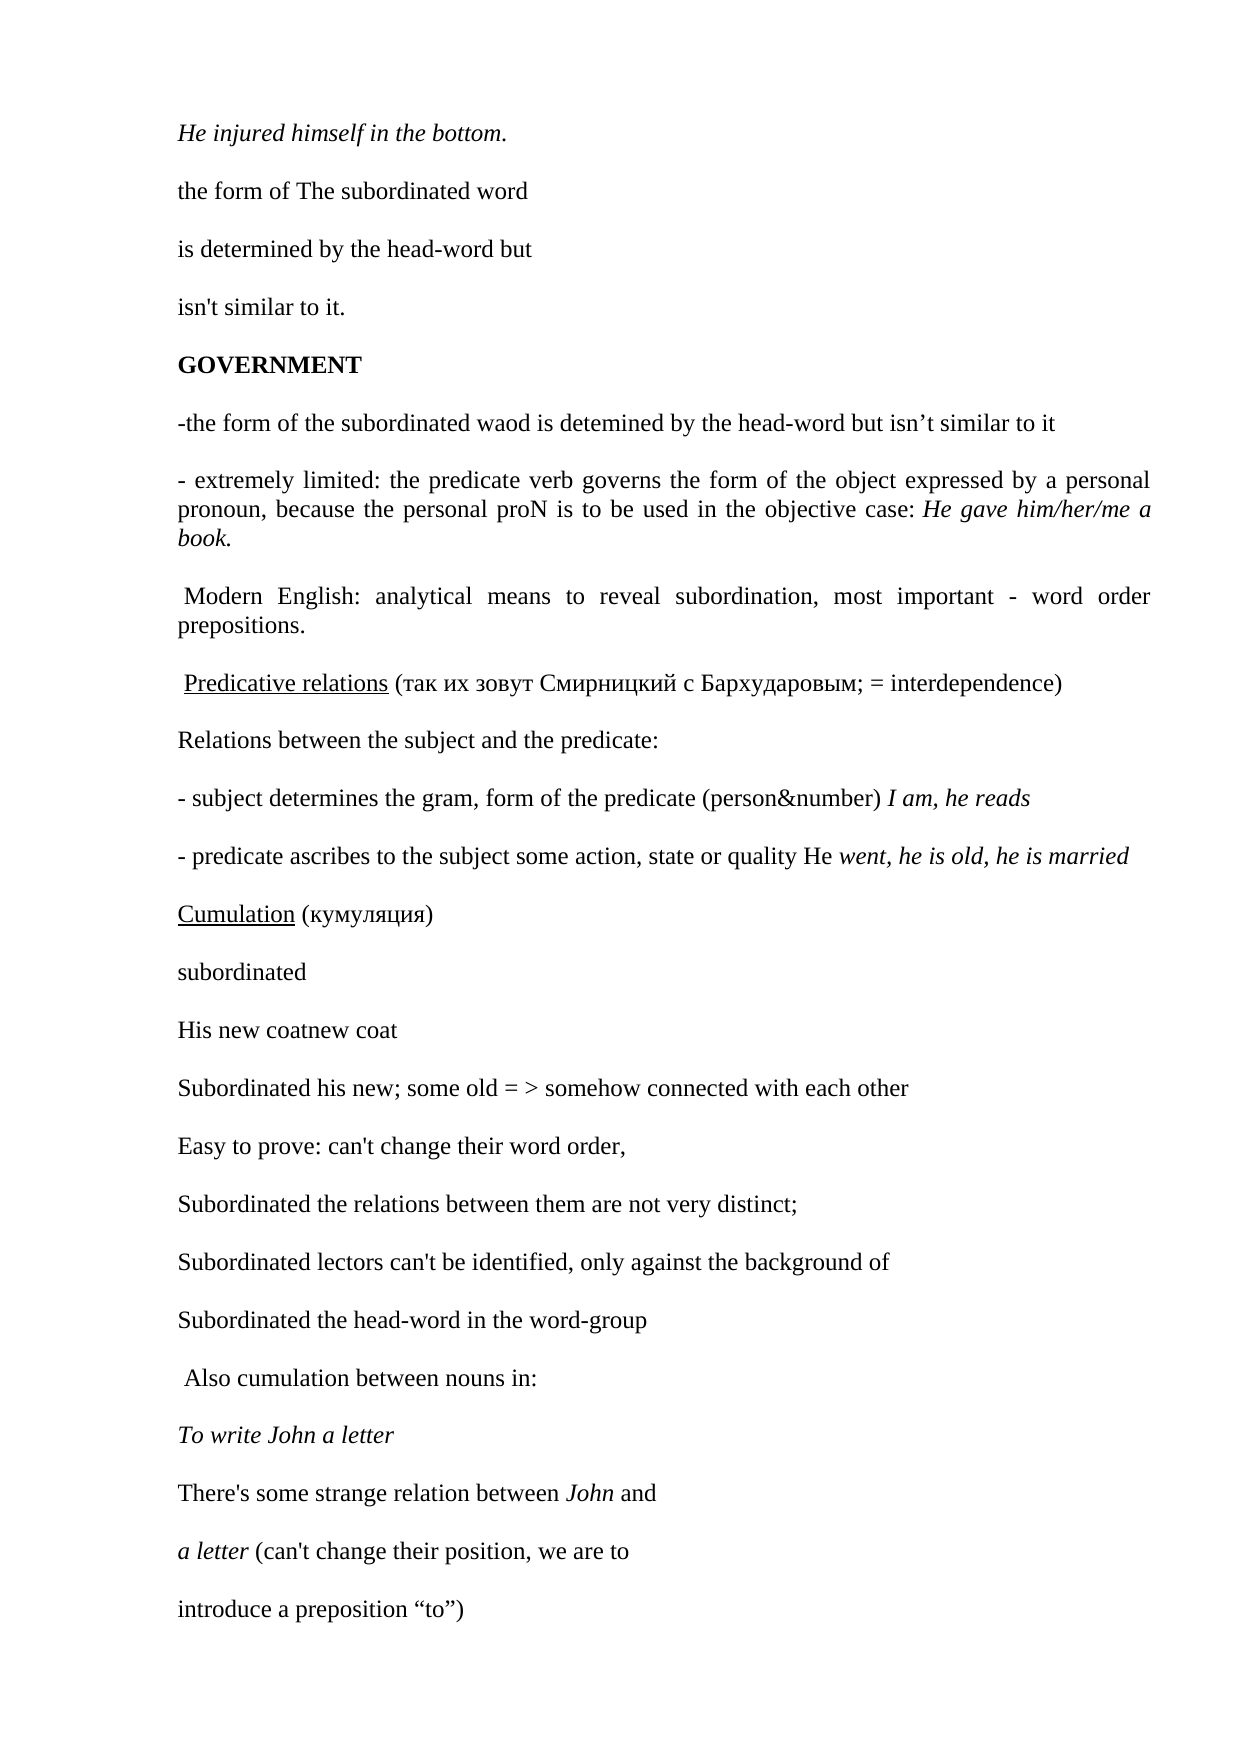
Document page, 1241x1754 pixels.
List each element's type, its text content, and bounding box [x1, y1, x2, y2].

text Also cumulation between nouns in: [177, 1363, 1152, 1391]
text Subordinated lectors can't be identified, only against the background of [177, 1247, 1152, 1276]
text - extremely limited: the predicate verb governs the form of the object expressed by a personal pronoun, because the personal proN is to be used in the objective case: He gave him/her/me a book. [177, 466, 1152, 552]
text Modern English: analytical means to reveal subordination, most important - word order prepositions. [177, 581, 1152, 638]
text To write John a letter [177, 1421, 1152, 1449]
text is determined by the head-word but [177, 234, 1152, 263]
text subordinated [177, 957, 1152, 986]
text isn't similar to it. [177, 292, 1152, 321]
text Subordinated the relations between them are not very distinct; [177, 1189, 1152, 1218]
text introduce a preposition “to”) [177, 1594, 1152, 1623]
text Relations between the subject and the predicate: [177, 726, 1152, 754]
text GOVERNMENT [177, 350, 1152, 378]
text His new coatnew coat [177, 1015, 1152, 1044]
text He injured himself in the bottom. [177, 118, 1152, 147]
text Subordinated his new; some old = > somehow connected with each other [177, 1073, 1152, 1102]
text There's some strange relation between John and [177, 1478, 1152, 1507]
text Cumulation (кумуляция) [177, 899, 1152, 928]
text the form of The subordinated word [177, 176, 1152, 205]
text Subordinated the head-word in the word-group [177, 1305, 1152, 1333]
text - predicate ascribes to the subject some action, state or quality He went, he is old, he is married [177, 841, 1152, 870]
text - subject determines the gram, form of the predicate (person&number) I am, he reads [177, 783, 1152, 812]
text a letter (can't change their position, we are to [177, 1536, 1152, 1565]
text Predicative relations (так их зовут Смирницкий с Бархударовым; = interdependence) [177, 668, 1152, 696]
text -the form of the subordinated waod is detemined by the head-word but isn’t similar to it [177, 408, 1152, 436]
text Easy to prove: can't change their word order, [177, 1131, 1152, 1160]
